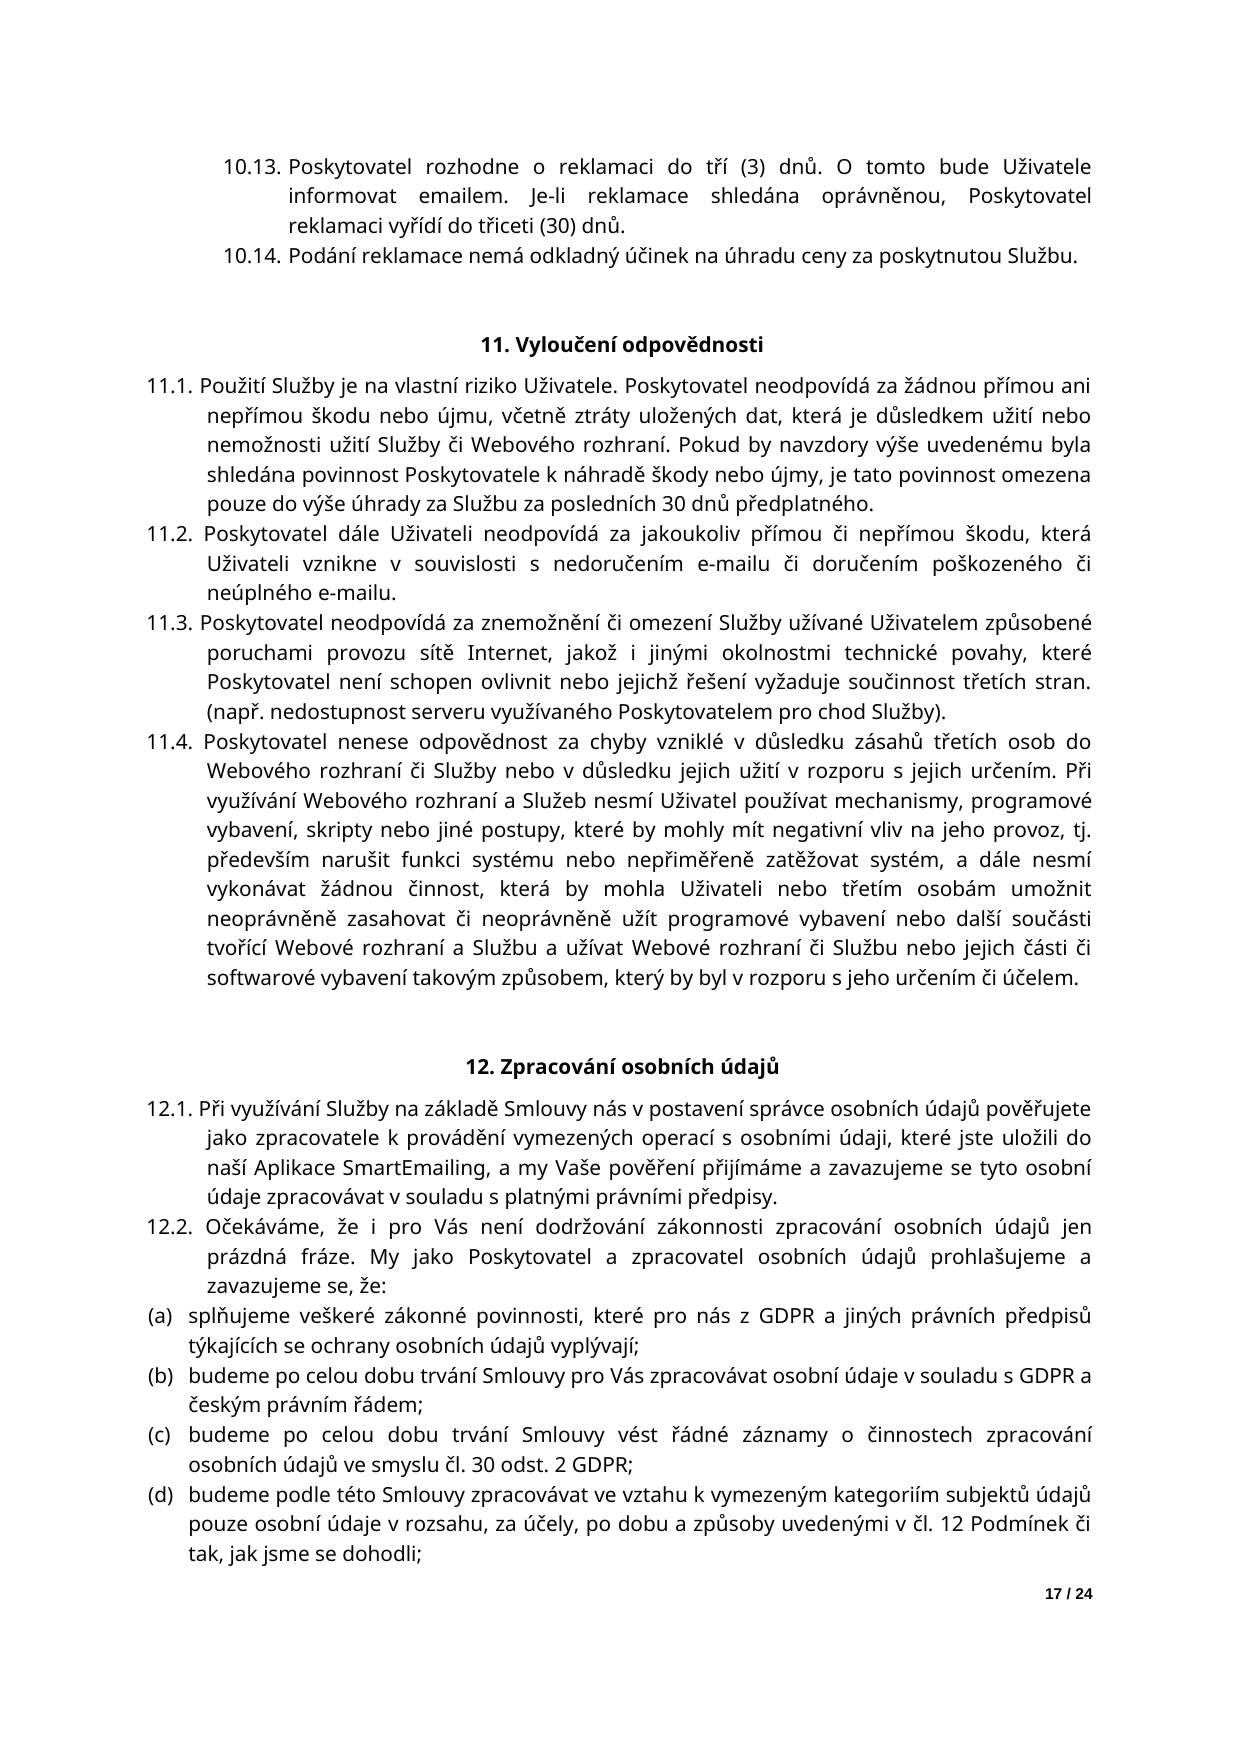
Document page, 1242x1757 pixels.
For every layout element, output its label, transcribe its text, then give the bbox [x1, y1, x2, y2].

list budeme po celou dobu trvání Smlouvy pro Vás zpracovávat osobní údaje v souladu s GDPR a českým právním řádem; [148, 1361, 1093, 1419]
text 11.1. Použití Služby je na vlastní riziko Uživatele. Poskytovatel neodpovídá za žádnou přímou ani nepřímou škodu nebo újmu, včetně ztráty uložených dat, která je důsledkem užití nebo nemožnosti užití Služby či Webového rozhraní. Pokud by navzdory výše uvedenému byla shledána povinnost Poskytovatele k náhradě škody nebo újmy, je tato povinnost omezena pouze do výše úhrady za Službu za posledních 30 dnů předplatného. [146, 372, 1093, 518]
text 11.3. Poskytovatel neodpovídá za znemožnění či omezení Služby užívané Uživatelem způsobené poruchami provozu sítě Internet, jakož i jinými okolnostmi technické povahy, které Poskytovatel není schopen ovlivnit nebo jejichž řešení vyžaduje součinnost třetích stran. (např. nedostupnost serveru využívaného Poskytovatelem pro chod Služby). [146, 608, 1093, 725]
list budeme po celou dobu trvání Smlouvy vést řádné záznamy o činnostech zpracování osobních údajů ve smyslu čl. 30 odst. 2 GDPR; [148, 1420, 1093, 1478]
text 11.2. Poskytovatel dále Uživateli neodpovídá za jakoukoliv přímou či nepřímou škodu, která Uživateli vznikne v souvislosti s nedoručením e-mailu či doručením poškozeného či neúplného e-mailu. [146, 519, 1093, 607]
list budeme podle této Smlouvy zpracovávat ve vztahu k vymezeným kategoriím subjektů údajů pouze osobní údaje v rozsahu, za účely, po dobu a způsoby uvedenými v čl. 12 Podmínek či tak, jak jsme se dohodli; [148, 1480, 1093, 1567]
list splňujeme veškeré zákonné povinnosti, které pro nás z GDPR a jiných právních předpisů týkajících se ochrany osobních údajů vyplývají; [148, 1301, 1093, 1359]
text 11.4. Poskytovatel nenese odpovědnost za chyby vzniklé v důsledku zásahů třetích osob do Webového rozhraní či Služby nebo v důsledku jejich užití v rozporu s jejich určením. Při využívání Webového rozhraní a Služeb nesmí Uživatel používat mechanismy, programové vybavení, skripty nebo jiné postupy, které by mohly mít negativní vliv na jeho provoz, tj. především narušit funkci systému nebo nepřiměřeně zatěžovat systém, a dále nesmí vykonávat žádnou činnost, která by mohla Uživateli nebo třetím osobám umožnit neoprávněně zasahovat či neoprávněně užít programové vybavení nebo další součásti tvořící Webové rozhraní a Službu a užívat Webové rozhraní či Službu nebo jejich části či softwarové vybavení takovým způsobem, který by byl v rozporu s jeho určením či účelem. [146, 727, 1093, 991]
subtitle 11. Vyloučení odpovědnosti [148, 330, 1091, 358]
subtitle 12. Zpracování osobních údajů [148, 1052, 1092, 1081]
list Podání reklamace nemá odkladný účinek na úhradu ceny za poskytnutou Službu. [223, 241, 1093, 269]
text 12.1. Při využívání Služby na základě Smlouvy nás v postavení správce osobních údajů pověřujete jako zpracovatele k provádění vymezených operací s osobními údaji, které jste uložili do naší Aplikace SmartEmailing, a my Vaše pověření přijímáme a zavazujeme se tyto osobní údaje zpracovávat v souladu s platnými právními předpisy. [146, 1094, 1093, 1211]
list Poskytovatel rozhodne o reklamaci do tří (3) dnů. O tomto bude Uživatele informovat emailem. Je-li reklamace shledána oprávněnou, Poskytovatel reklamaci vyřídí do třiceti (30) dnů. [223, 152, 1093, 239]
text 12.2. Očekáváme, že i pro Vás není dodržování zákonnosti zpracování osobních údajů jen prázdná fráze. My jako Poskytovatel a zpracovatel osobních údajů prohlašujeme a zavazujeme se, že: [146, 1212, 1093, 1300]
